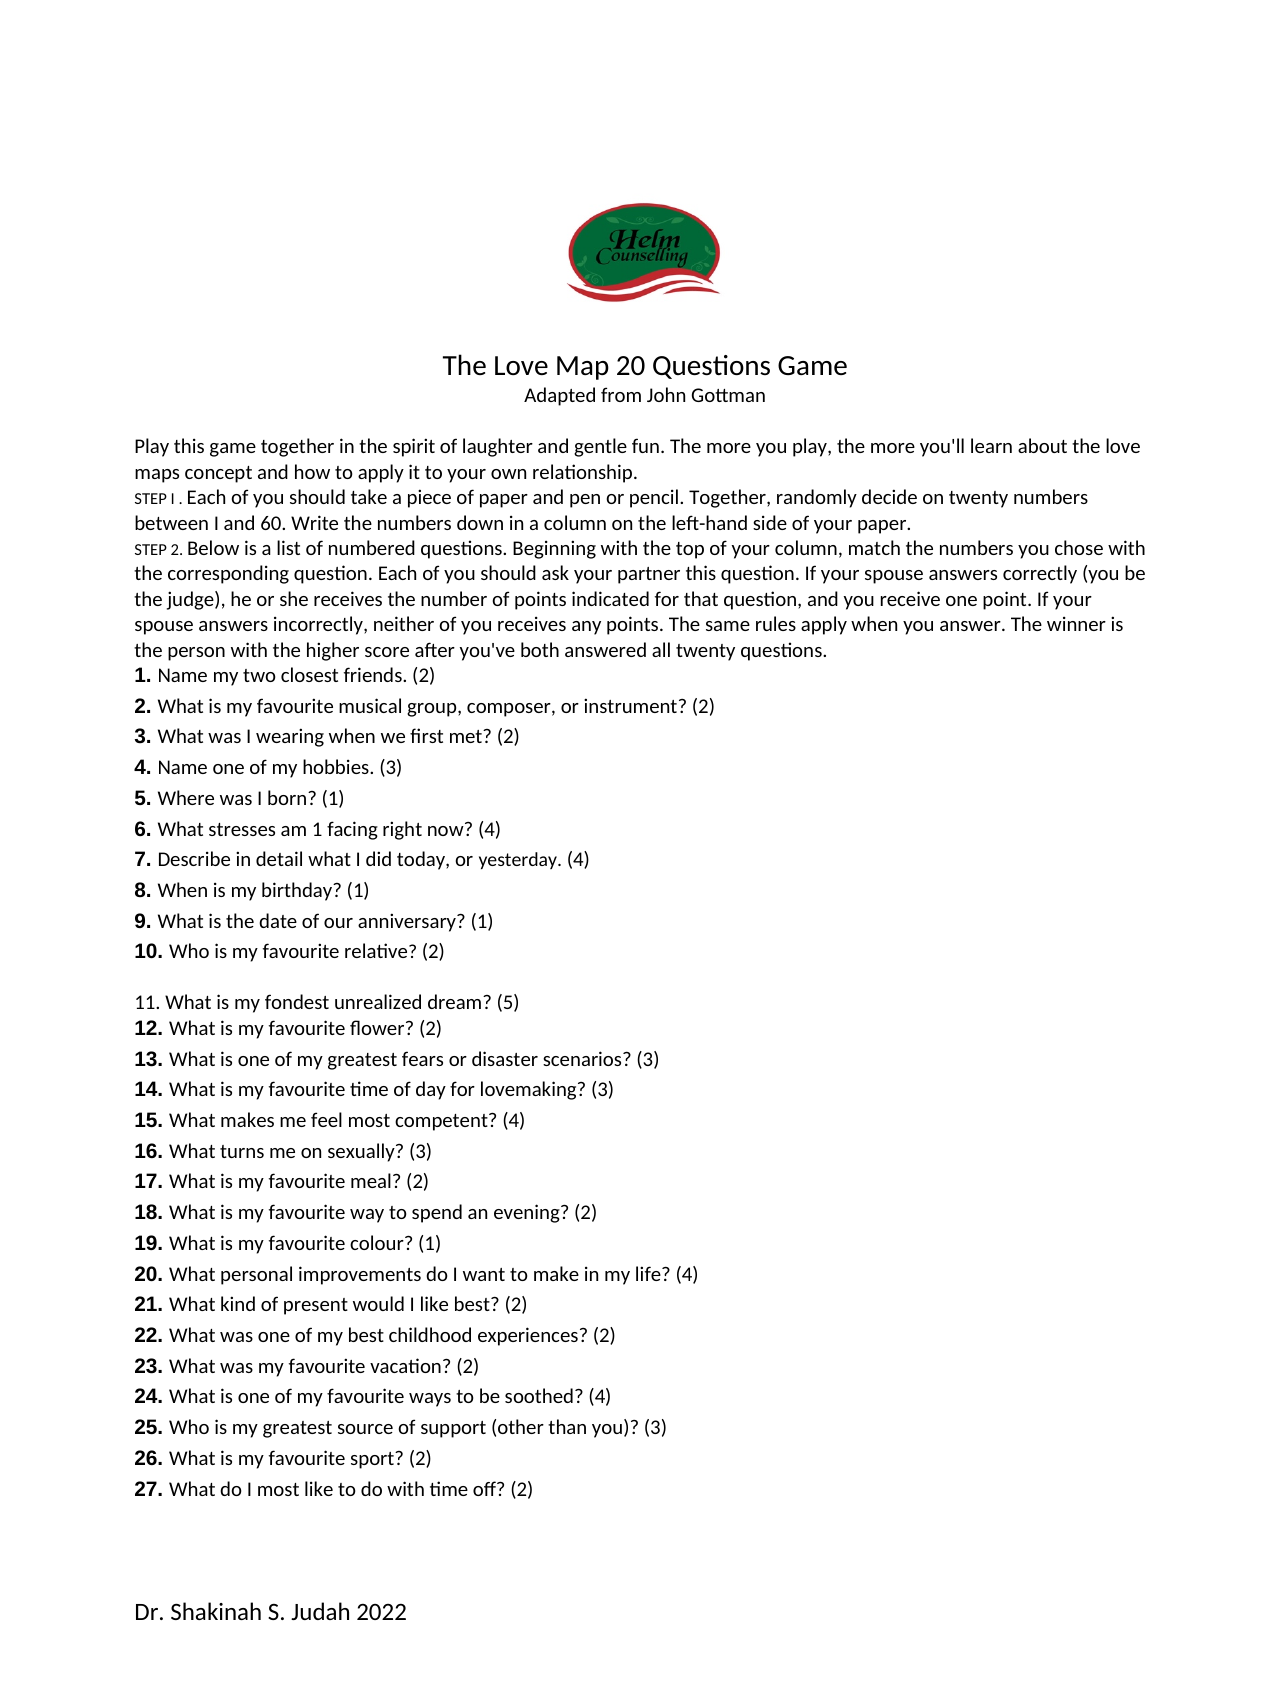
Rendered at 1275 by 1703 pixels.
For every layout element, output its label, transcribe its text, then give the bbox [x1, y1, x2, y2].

text 7. Describe in detail what I did today, or yesterday. (4) [134, 847, 1156, 872]
text 15. What makes me feel most competent? (4) [134, 1107, 1156, 1133]
text Play this game together in the spirit of laughter and gentle fun. The more you play, the more you'll learn about the love maps concept and how to apply it to your own relationship. [134, 433, 1156, 484]
text 23. What was my favourite vacation? (2) [134, 1353, 1156, 1378]
text 13. What is one of my greatest fears or disaster scenarios? (3) [134, 1046, 1156, 1071]
text 26. What is my favourite sport? (2) [134, 1445, 1156, 1471]
text 6. What stresses am 1 facing right now? (4) [134, 816, 1156, 841]
text 17. What is my favourite meal? (2) [134, 1169, 1156, 1194]
text 18. What is my favourite way to spend an evening? (2) [134, 1199, 1156, 1225]
text STEP 2. Below is a list of numbered questions. Beginning with the top of your column, match the numbers you chose with the corresponding question. Each of you should ask your partner this question. If your spouse answers correctly (you be the judge), he or she receives the number of points indicated for that question, and you receive one point. If your spouse answers incorrectly, neither of you receives any points. The same rules apply when you answer. The winner is the person with the higher score after you've both answered all twenty questions. [134, 535, 1156, 662]
text 9. What is the date of our anniversary? (1) [134, 908, 1156, 933]
text 19. What is my favourite colour? (1) [134, 1230, 1156, 1256]
text 27. What do I most like to do with time off? (2) [134, 1476, 1156, 1501]
text 2. What is my favourite musical group, composer, or instrument? (2) [134, 693, 1156, 718]
text 24. What is one of my favourite ways to be soothed? (4) [134, 1384, 1156, 1409]
text 20. What personal improvements do I want to make in my life? (4) [134, 1261, 1156, 1286]
text 10. Who is my favourite relative? (2) [134, 939, 1156, 964]
text 16. What turns me on sexually? (3) [134, 1138, 1156, 1163]
text Adapted from John Gottman [134, 383, 1156, 408]
text 8. When is my birthday? (1) [134, 877, 1156, 903]
text 21. What kind of present would I like best? (2) [134, 1292, 1156, 1317]
text 11. What is my fondest unrealized dream? (5) [134, 989, 1156, 1015]
text 14. What is my favourite time of day for lovemaking? (3) [134, 1076, 1156, 1102]
text 22. What was one of my best childhood experiences? (2) [134, 1322, 1156, 1348]
text 3. What was I wearing when we first met? (2) [134, 724, 1156, 749]
picture [436, 150, 854, 347]
text 4. Name one of my hobbies. (3) [134, 754, 1156, 780]
text 25. Who is my greatest source of support (other than you)? (3) [134, 1414, 1156, 1440]
text STEP I . Each of you should take a piece of paper and pen or pencil. Together, randomly decide on twenty numbers between I and 60. Write the numbers down in a column on the left-hand side of your paper. [134, 484, 1156, 535]
text The Love Map 20 Questions Game [134, 347, 1156, 383]
text 5. Where was I born? (1) [134, 785, 1156, 811]
text 1. Name my two closest friends. (2) [134, 662, 1156, 688]
text 12. What is my favourite flower? (2) [134, 1015, 1156, 1040]
